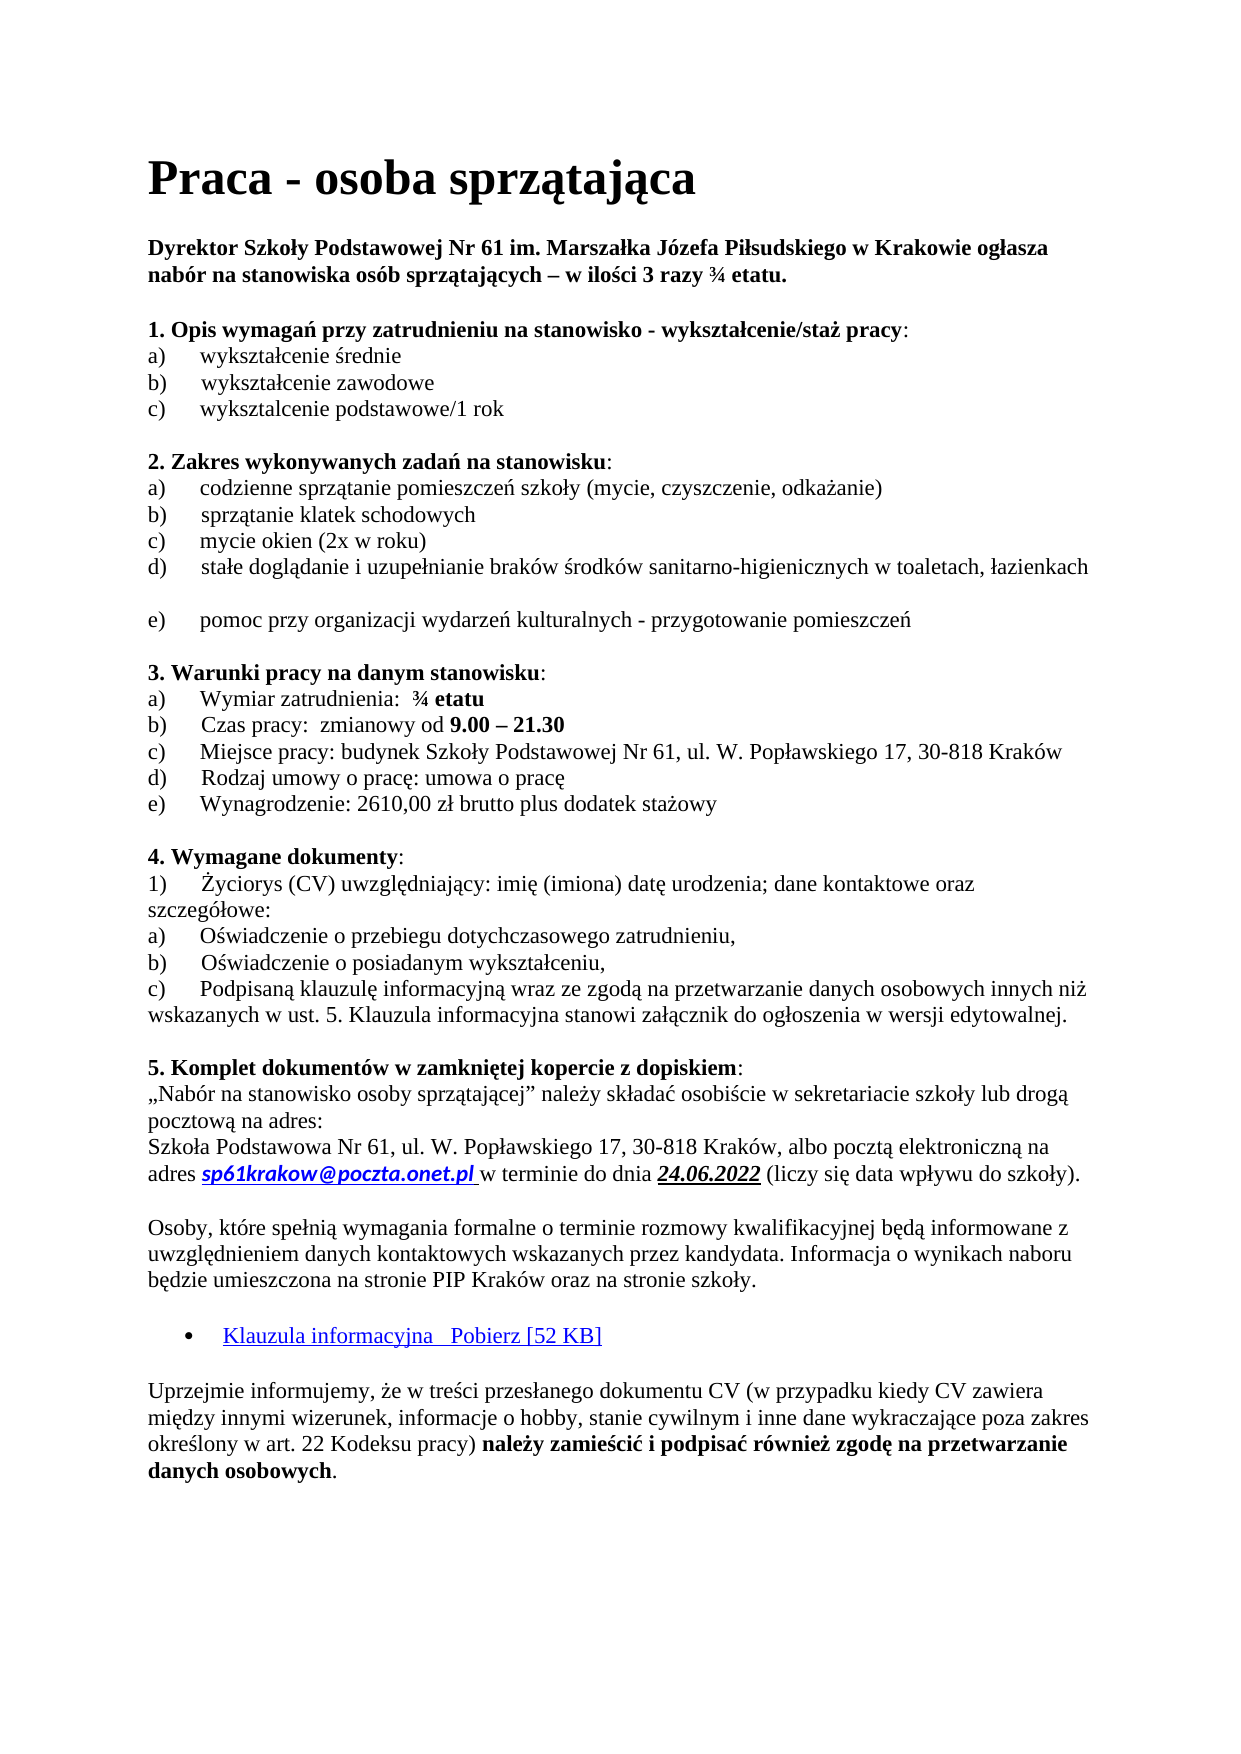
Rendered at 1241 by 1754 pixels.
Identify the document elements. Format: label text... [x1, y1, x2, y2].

text Praca - osoba sprzątająca [148, 148, 1093, 205]
text Uprzejmie informujemy, że w treści przesłanego dokumentu CV (w przypadku kiedy CV zawiera między innymi wizerunek, informacje o hobby, stanie cywilnym i inne dane wykraczające poza zakres określony w art. 22 Kodeksu pracy) należy zamieścić i podpisać również zgodę na przetwarzanie danych osobowych. [148, 1378, 1093, 1483]
text 1. Opis wymagań przy zatrudnieniu na stanowisko - wykształcenie/staż pracy: a) wykształcenie średnie b) wykształcenie zawodowe c) wyksztalcenie podstawowe/1 rok 2. Zakres wykonywanych zadań na stanowisku: a) codzienne sprzątanie pomieszczeń szkoły (mycie, czyszczenie, odkażanie) b) sprzątanie klatek schodowych c) mycie okien (2x w roku) d) stałe doglądanie i uzupełnianie braków środków sanitarno-higienicznych w toaletach, łazienkach e) pomoc przy organizacji wydarzeń kulturalnych - przygotowanie pomieszczeń 3. Warunki pracy na danym stanowisku: a) Wymiar zatrudnienia: ¾ etatu b) Czas pracy: zmianowy od 9.00 – 21.30 c) Miejsce pracy: budynek Szkoły Podstawowej Nr 61, ul. W. Popławskiego 17, 30-818 Kraków d) Rodzaj umowy o pracę: umowa o pracę e) Wynagrodzenie: 2610,00 zł brutto plus dodatek stażowy 4. Wymagane dokumenty: 1) Życiorys (CV) uwzględniający: imię (imiona) datę urodzenia; dane kontaktowe oraz szczegółowe: a) Oświadczenie o przebiegu dotychczasowego zatrudnieniu, b) Oświadczenie o posiadanym wykształceniu, c) Podpisaną klauzulę informacyjną wraz ze zgodą na przetwarzanie danych osobowych innych niż wskazanych w ust. 5. Klauzula informacyjna stanowi załącznik do ogłoszenia w wersji edytowalnej. 5. Komplet dokumentów w zamkniętej kopercie z dopiskiem: „Nabór na stanowisko osoby sprzątającej” należy składać osobiście w sekretariacie szkoły lub drogą pocztową na adres: Szkoła Podstawowa Nr 61, ul. W. Popławskiego 17, 30-818 Kraków, albo pocztą elektroniczną na adres sp61krakow@poczta.onet.pl w terminie do dnia 24.06.2022 (liczy się data wpływu do szkoły). Osoby, które spełnią wymagania formalne o terminie rozmowy kwalifikacyjnej będą informowane z uwzględnieniem danych kontaktowych wskazanych przez kandydata. Informacja o wynikach naboru będzie umieszczona na stronie PIP Kraków oraz na stronie szkoły. [148, 316, 1093, 1293]
list Klauzula informacyjna Pobierz [52 KB] [185, 1322, 1093, 1348]
text Dyrektor Szkoły Podstawowej Nr 61 im. Marszałka Józefa Piłsudskiego w Krakowie ogłasza nabór na stanowiska osób sprzątających – w ilości 3 razy ¾ etatu. [148, 234, 1093, 287]
